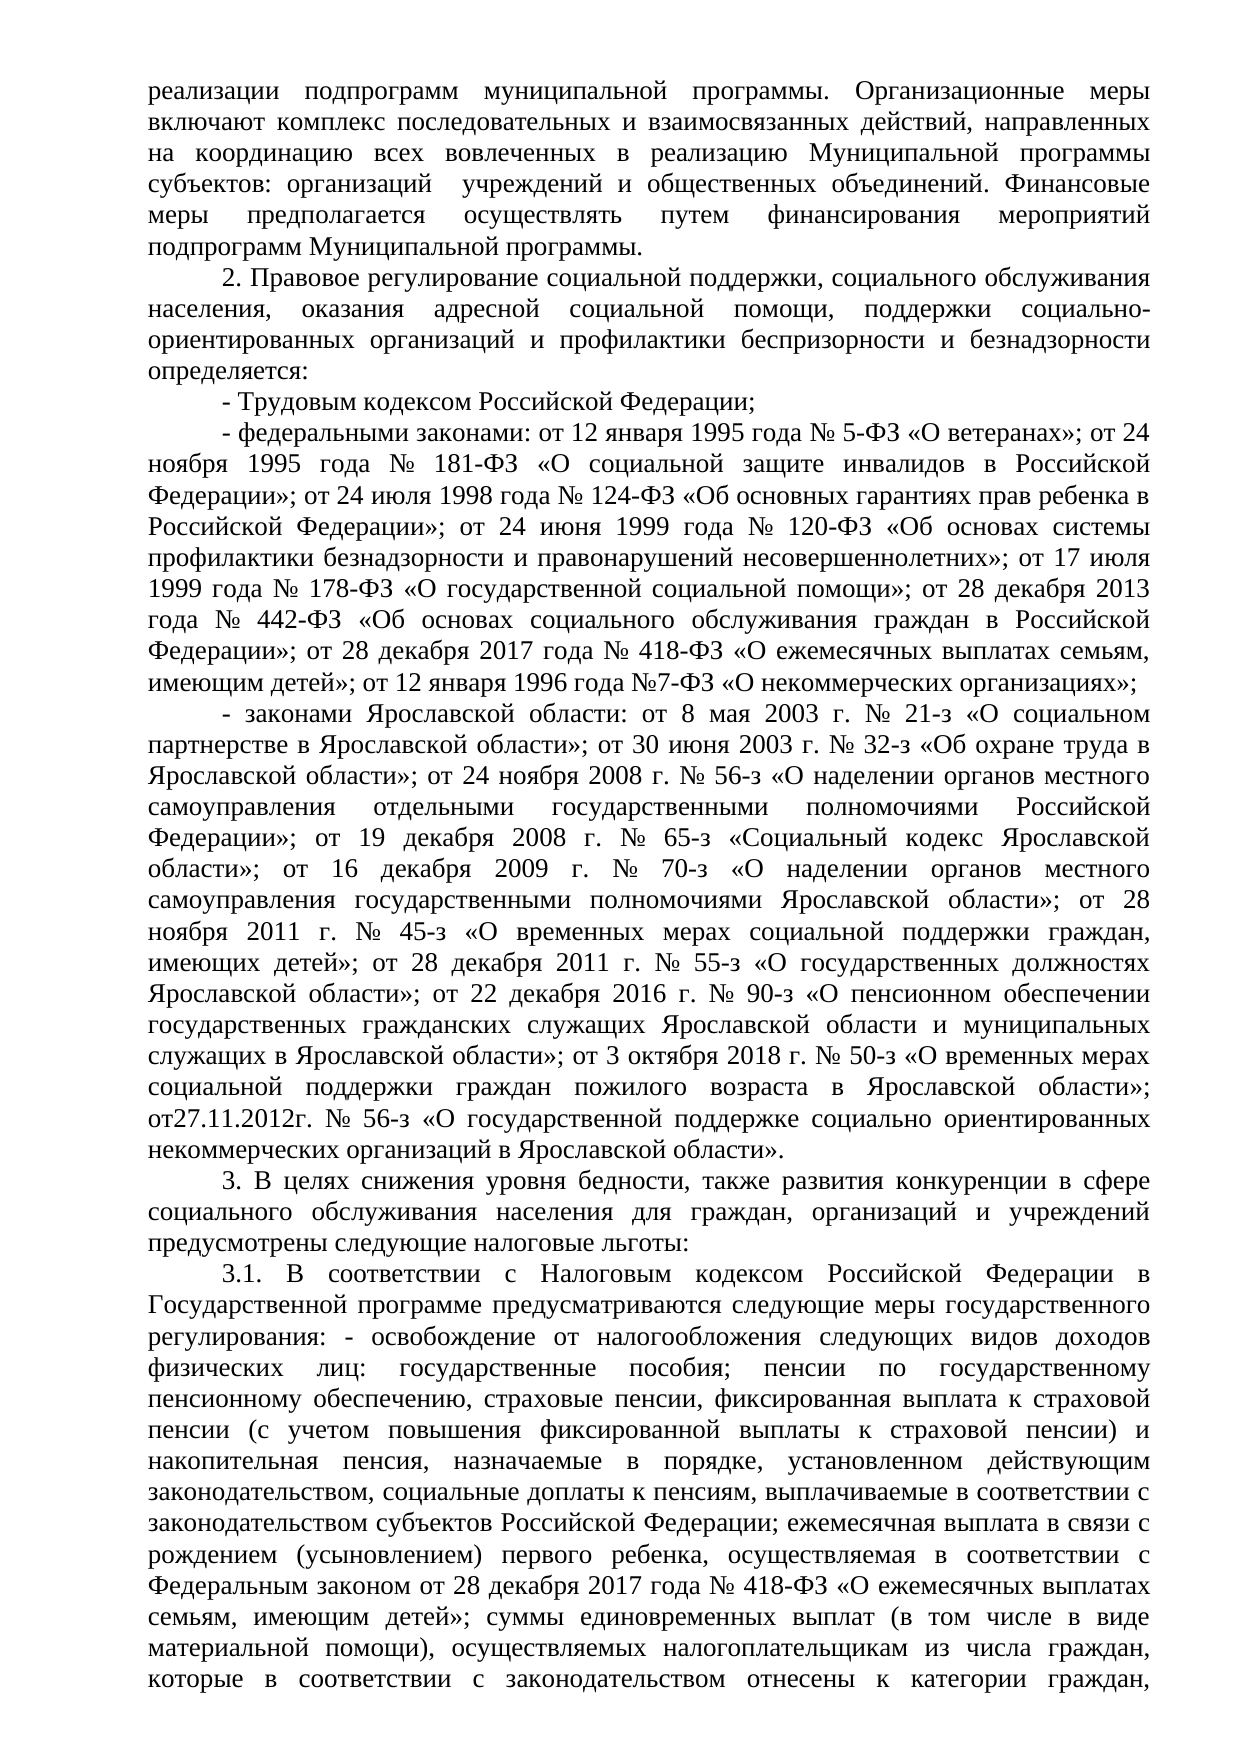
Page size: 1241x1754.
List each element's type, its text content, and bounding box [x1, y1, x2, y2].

text - федеральными законами: от 12 января 1995 года № 5-ФЗ «О ветеранах»; от 24 ноября 1995 года № 181-ФЗ «О социальной защите инвалидов в Российской Федерации»; от 24 июля 1998 года № 124-ФЗ «Об основных гарантиях прав ребенка в Российской Федерации»; от 24 июня 1999 года № 120-ФЗ «Об основах системы профилактики безнадзорности и правонарушений несовершеннолетних»; от 17 июля 1999 года № 178-ФЗ «О государственной социальной помощи»; от 28 декабря 2013 года № 442-ФЗ «Об основах социального обслуживания граждан в Российской Федерации»; от 28 декабря 2017 года № 418-ФЗ «О ежемесячных выплатах семьям, имеющим детей»; от 12 января 1996 года №7-ФЗ «О некоммерческих организациях»; [148, 416, 1152, 697]
text 2. Правовое регулирование социальной поддержки, социального обслуживания населения, оказания адресной социальной помощи, поддержки социально-ориентированных организаций и профилактики беспризорности и безнадзорности определяется: [148, 261, 1152, 385]
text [148, 74, 1152, 261]
text - законами Ярославской области: от 8 мая 2003 г. № 21-з «О социальном партнерстве в Ярославской области»; от 30 июня 2003 г. № 32-з «Об охране труда в Ярославской области»; от 24 ноября 2008 г. № 56-з «О наделении органов местного самоуправления отдельными государственными полномочиями Российской Федерации»; от 19 декабря 2008 г. № 65-з «Социальный кодекс Ярославской области»; от 16 декабря 2009 г. № 70-з «О наделении органов местного самоуправления государственными полномочиями Ярославской области»; от 28 ноября 2011 г. № 45-з «О временных мерах социальной поддержки граждан, имеющих детей»; от 28 декабря 2011 г. № 55-з «О государственных должностях Ярославской области»; от 22 декабря 2016 г. № 90-з «О пенсионном обеспечении государственных гражданских служащих Ярославской области и муниципальных служащих в Ярославской области»; от 3 октября 2018 г. № 50-з «О временных мерах социальной поддержки граждан пожилого возраста в Ярославской области»; от27.11.2012г. № 56-з «О государственной поддержке социально ориентированных некоммерческих организаций в Ярославской области». [148, 697, 1152, 1164]
text - Трудовым кодексом Российской Федерации; [148, 385, 1152, 416]
text 3. В целях снижения уровня бедности, также развития конкуренции в сфере социального обслуживания населения для граждан, организаций и учреждений предусмотрены следующие налоговые льготы: [148, 1164, 1152, 1257]
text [148, 1257, 1152, 1693]
